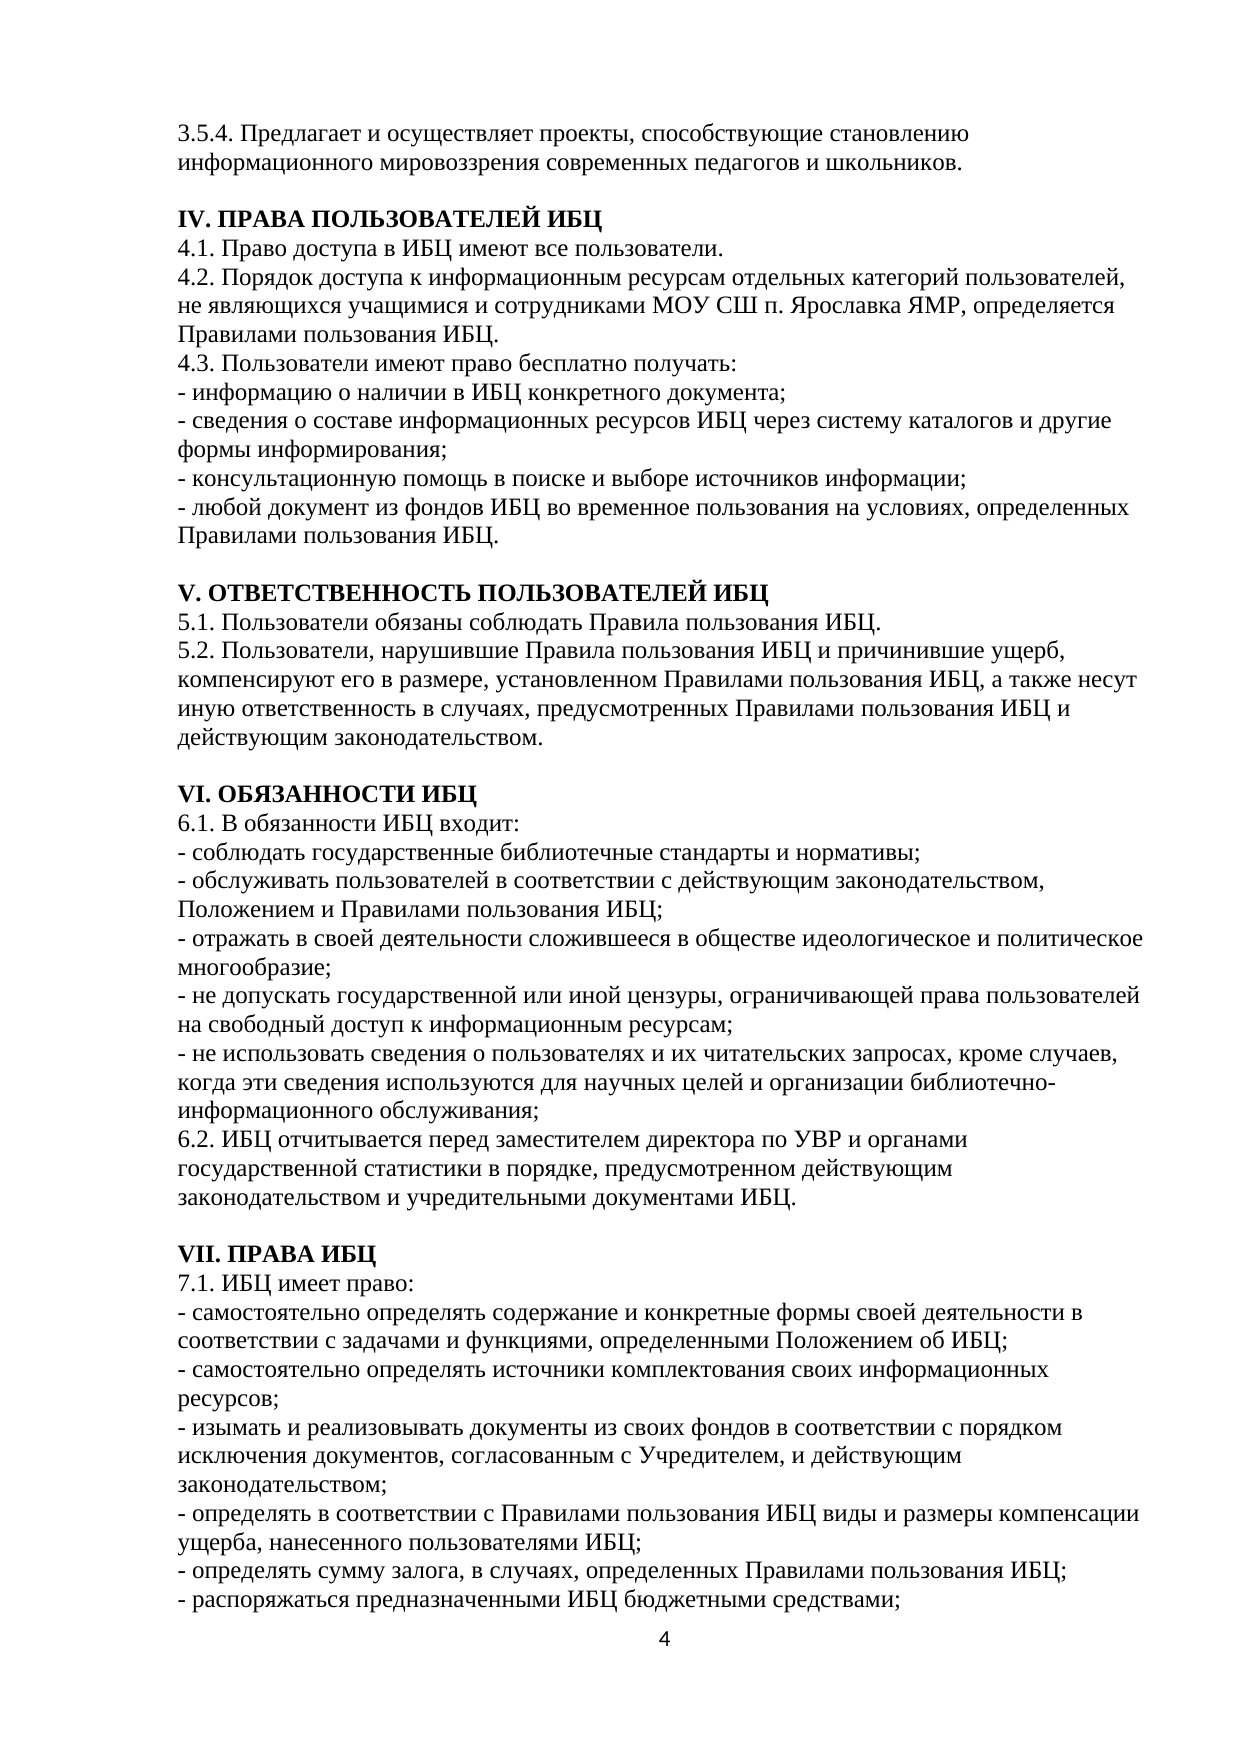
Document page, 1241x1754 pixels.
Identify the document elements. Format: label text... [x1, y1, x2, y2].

text - определять в соответствии с Правилами пользования ИБЦ виды и размеры компенсации ущерба, нанесенного пользователями ИБЦ; [177, 1498, 1152, 1556]
text - распоряжаться предназначенными ИБЦ бюджетными средствами; [177, 1584, 1152, 1613]
text IV. ПРАВА ПОЛЬЗОВАТЕЛЕЙ ИБЦ [177, 204, 1152, 233]
text 6.1. В обязанности ИБЦ входит: [177, 808, 1152, 837]
text - самостоятельно определять содержание и конкретные формы своей деятельности в соответствии с задачами и функциями, определенными Положением об ИБЦ; [177, 1297, 1152, 1354]
text - обслуживать пользователей в соответствии с действующим законодательством, Положением и Правилами пользования ИБЦ; [177, 866, 1152, 923]
text 4.1. Право доступа в ИБЦ имеют все пользователи. [177, 233, 1152, 262]
text 3.5.4. Предлагает и осуществляет проекты, способствующие становлению информационного мировоззрения современных педагогов и школьников. [177, 118, 1152, 176]
text - консультационную помощь в поиске и выборе источников информации; [177, 463, 1152, 492]
text - любой документ из фондов ИБЦ во временное пользования на условиях, определенных Правилами пользования ИБЦ. [177, 492, 1152, 549]
text - не допускать государственной или иной цензуры, ограничивающей права пользователей на свободный доступ к информационным ресурсам; [177, 981, 1152, 1038]
text - сведения о составе информационных ресурсов ИБЦ через систему каталогов и другие формы информирования; [177, 406, 1152, 463]
text V. ОТВЕТСТВЕННОСТЬ ПОЛЬЗОВАТЕЛЕЙ ИБЦ [177, 578, 1152, 607]
text VII. ПРАВА ИБЦ [177, 1239, 1152, 1268]
text 6.2. ИБЦ отчитывается перед заместителем директора по УВР и органами государственной статистики в порядке, предусмотренном действующим законодательством и учредительными документами ИБЦ. [177, 1124, 1152, 1211]
text - соблюдать государственные библиотечные стандарты и нормативы; [177, 837, 1152, 866]
text 5.1. Пользователи обязаны соблюдать Правила пользования ИБЦ. [177, 607, 1152, 636]
text 4.2. Порядок доступа к информационным ресурсам отдельных категорий пользователей, не являющихся учащимися и сотрудниками МОУ СШ п. Ярославка ЯМР, определяется Правилами пользования ИБЦ. [177, 262, 1152, 348]
text - не использовать сведения о пользователях и их читательских запросах, кроме случаев, когда эти сведения используются для научных целей и организации библиотечно-информационного обслуживания; [177, 1038, 1152, 1124]
text - изымать и реализовывать документы из своих фондов в соответствии с порядком исключения документов, согласованным с Учредителем, и действующим законодательством; [177, 1412, 1152, 1498]
text - самостоятельно определять источники комплектования своих информационных ресурсов; [177, 1354, 1152, 1412]
text VI. ОБЯЗАННОСТИ ИБЦ [177, 779, 1152, 808]
text - информацию о наличии в ИБЦ конкретного документа; [177, 377, 1152, 406]
text 5.2. Пользователи, нарушившие Правила пользования ИБЦ и причинившие ущерб, компенсируют его в размере, установленном Правилами пользования ИБЦ, а также несут иную ответственность в случаях, предусмотренных Правилами пользования ИБЦ и действующим законодательством. [177, 636, 1152, 751]
text - определять сумму залога, в случаях, определенных Правилами пользования ИБЦ; [177, 1556, 1152, 1584]
text 4.3. Пользователи имеют право бесплатно получать: [177, 348, 1152, 377]
text 7.1. ИБЦ имеет право: [177, 1268, 1152, 1297]
text - отражать в своей деятельности сложившееся в обществе идеологическое и политическое многообразие; [177, 923, 1152, 981]
